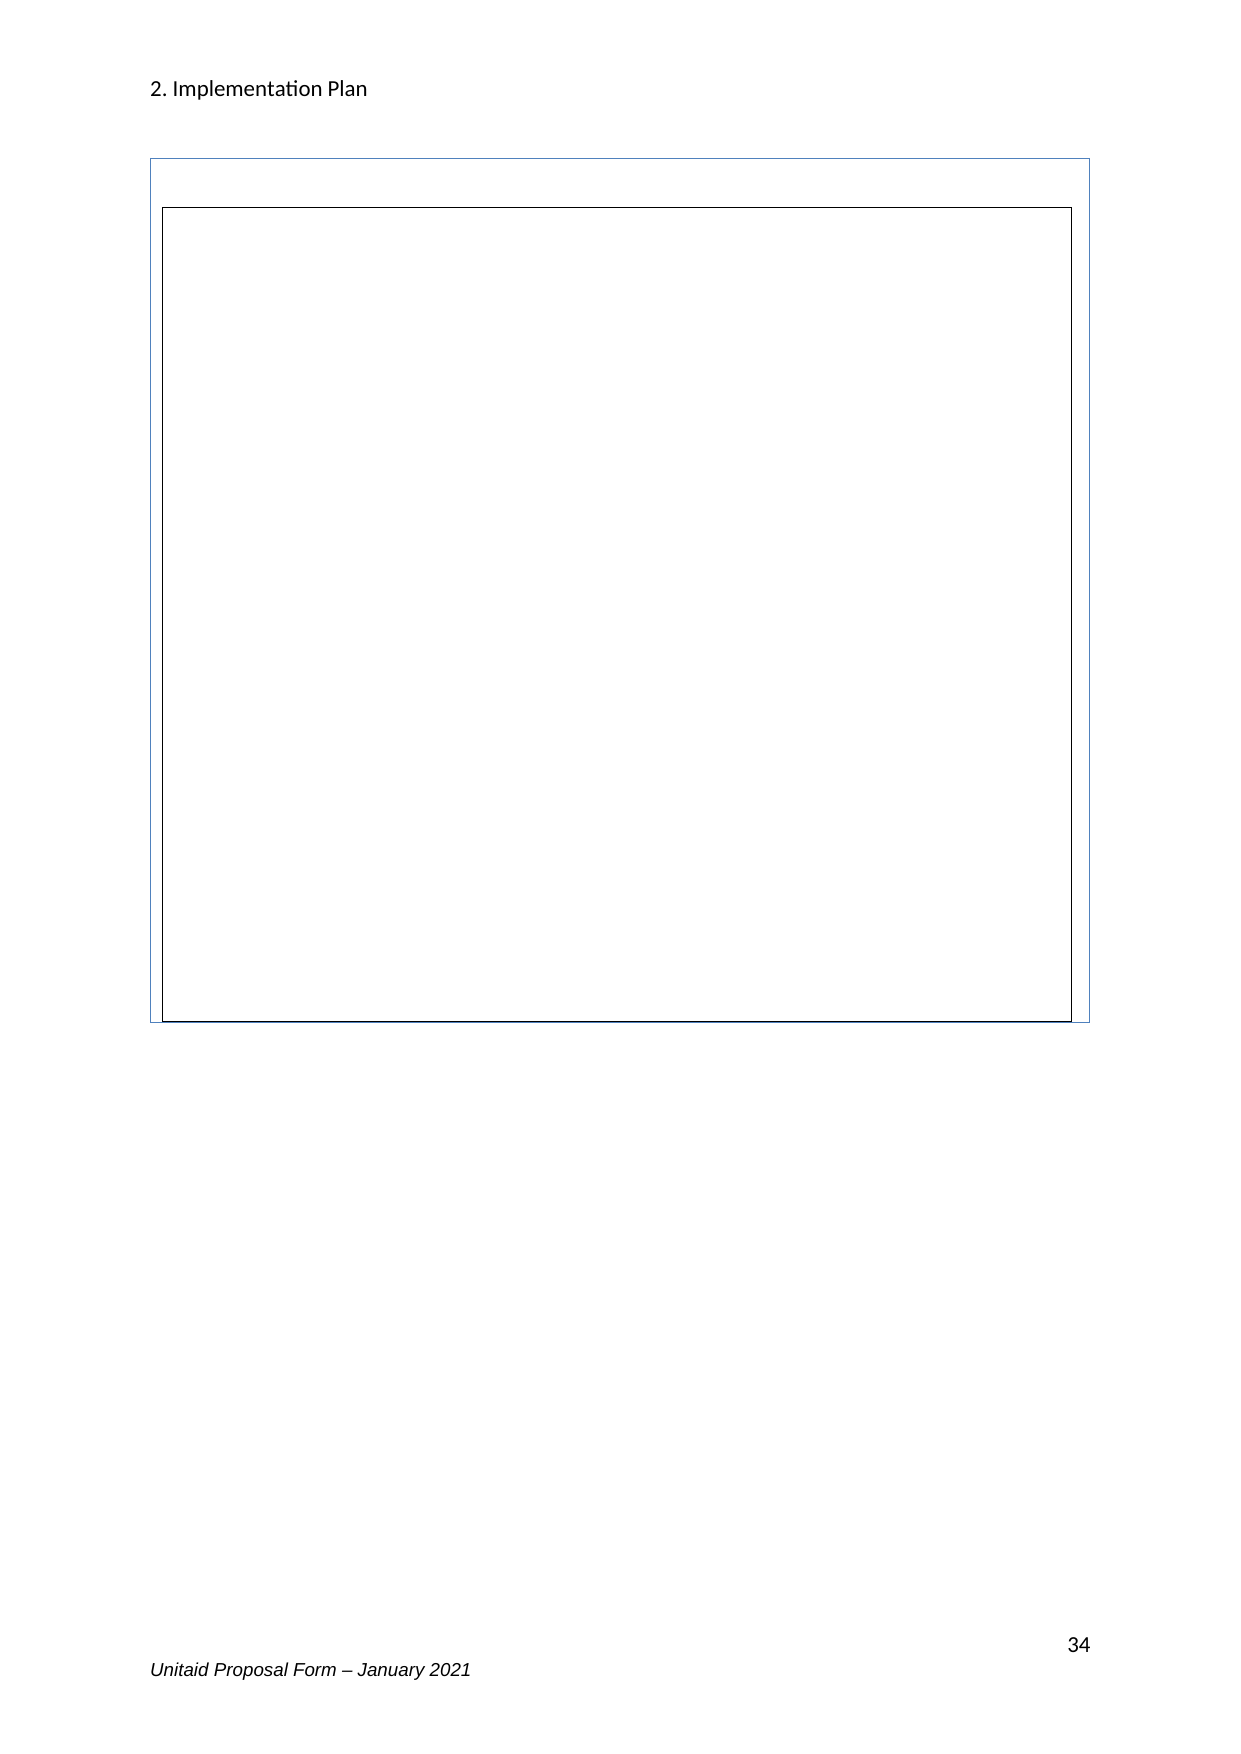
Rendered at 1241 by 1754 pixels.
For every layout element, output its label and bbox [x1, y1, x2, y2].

table_cell [151, 159, 1089, 1022]
